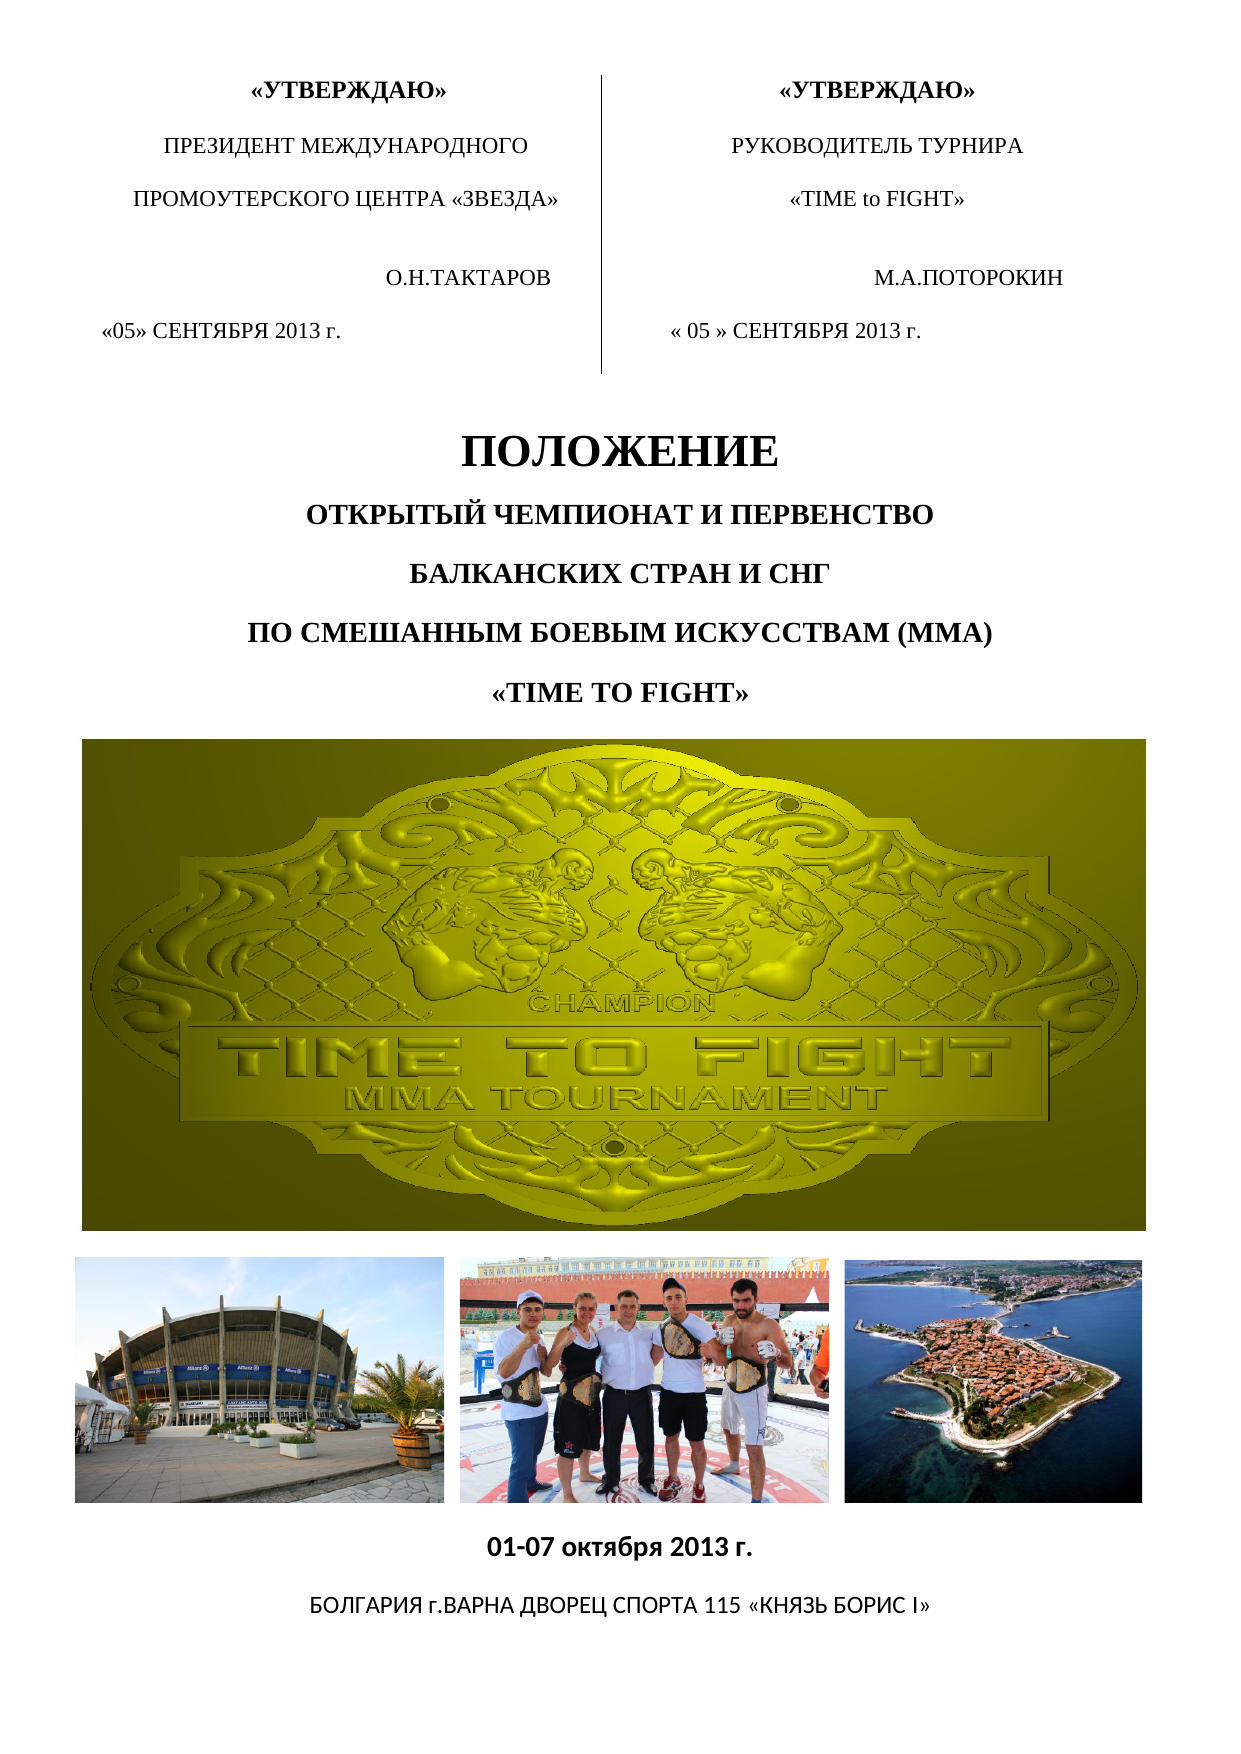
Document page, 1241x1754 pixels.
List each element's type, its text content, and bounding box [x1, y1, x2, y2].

table_header «УТВЕРЖДАЮ» ПРЕЗИДЕНТ МЕЖДУНАРОДНОГО ПРОМОУТЕРСКОГО ЦЕНТРА «ЗВЕЗДА» О.Н.ТАКТАРОВ «05» СЕНТЯБРЯ 2013 г. [90, 75, 601, 374]
text 01-07 октября 2013 г. [75, 1528, 1165, 1563]
text БОЛГАРИЯ г.ВАРНА ДВОРЕЦ СПОРТА 115 «КНЯЗЬ БОРИС I» [75, 1590, 1165, 1620]
picture [844, 1260, 1143, 1503]
text ПО СМЕШАННЫМ БОЕВЫМ ИСКУССТВАМ (ММА) [75, 616, 1165, 649]
text БАЛКАНСКИХ СТРАН И СНГ [75, 556, 1165, 590]
text ОТКРЫТЫЙ ЧЕМПИОНАТ И ПЕРВЕНСТВО [75, 497, 1165, 530]
picture [75, 1257, 445, 1503]
text «TIME TO FIGHT» [75, 675, 1165, 708]
picture [75, 734, 1150, 1233]
picture [459, 1257, 829, 1503]
text ПОЛОЖЕНИЕ [75, 423, 1165, 476]
table_header «УТВЕРЖДАЮ» РУКОВОДИТЕЛЬ ТУРНИРА «TIME to FIGHT» М.А.ПОТОРОКИН « 05 » СЕНТЯБРЯ 2013 г. [602, 75, 1153, 374]
